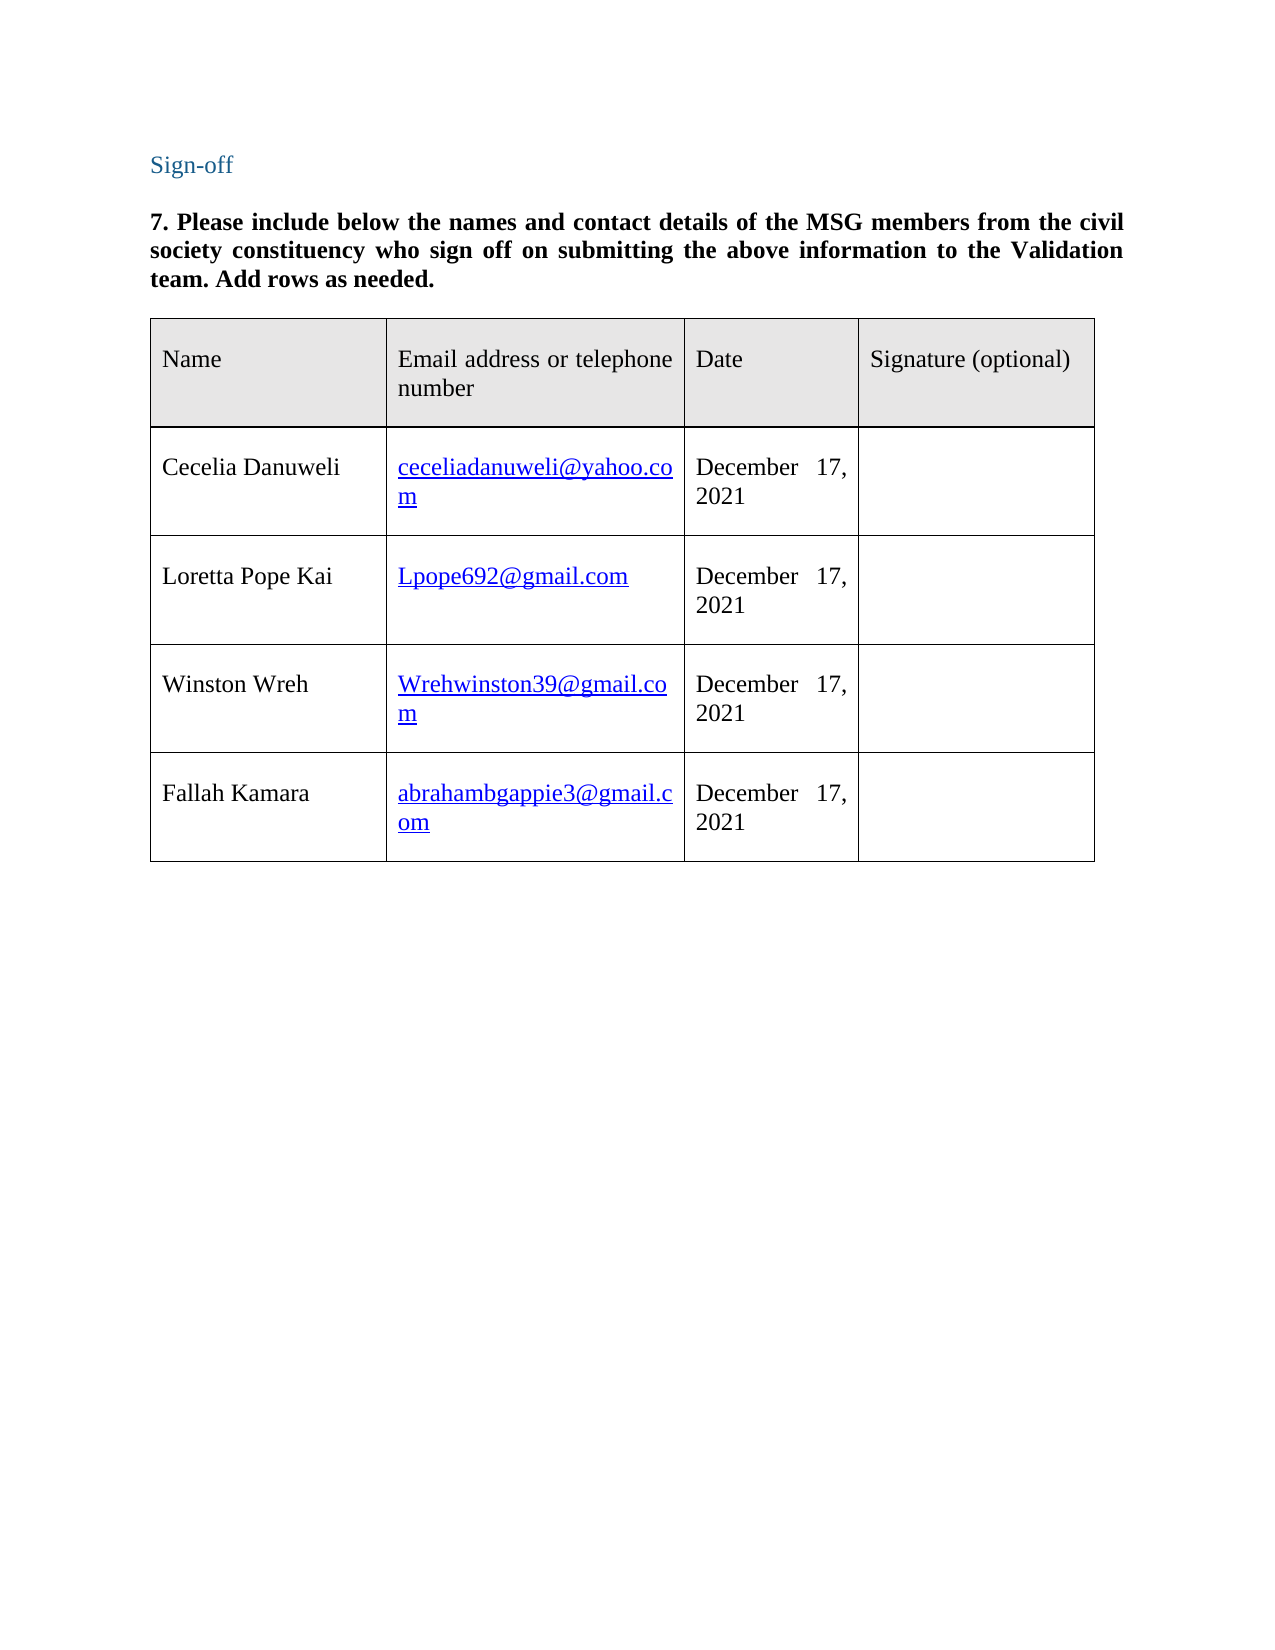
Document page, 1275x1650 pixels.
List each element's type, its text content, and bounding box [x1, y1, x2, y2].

table_cell December 17, 2021 [685, 645, 858, 752]
table_cell December 17, 2021 [685, 753, 858, 861]
table_header Name [151, 319, 386, 426]
table_cell [859, 645, 1094, 752]
table_cell Loretta Pope Kai [151, 536, 386, 643]
table_cell ceceliadanuweli@yahoo.com [387, 428, 684, 535]
subtitle Sign-off [150, 150, 1125, 179]
table_cell abrahambgappie3@gmail.com [387, 753, 684, 861]
table_cell December 17, 2021 [685, 536, 858, 643]
table_cell Wrehwinston39@gmail.com [387, 645, 684, 752]
table_header Date [685, 319, 858, 426]
table_cell December 17, 2021 [685, 428, 858, 535]
table_cell [859, 536, 1094, 643]
table_cell Fallah Kamara [151, 753, 386, 861]
table_cell Cecelia Danuweli [151, 428, 386, 535]
text 7. Please include below the names and contact details of the MSG members from the civil society constituency who sign off on submitting the above information to the Validation team. Add rows as needed. [150, 207, 1125, 293]
table_header Email address or telephone number [387, 319, 684, 426]
table_cell [859, 753, 1094, 861]
table_cell [859, 428, 1094, 535]
table_cell Lpope692@gmail.com [387, 536, 684, 643]
table_header Signature (optional) [859, 319, 1094, 426]
table_cell Winston Wreh [151, 645, 386, 752]
